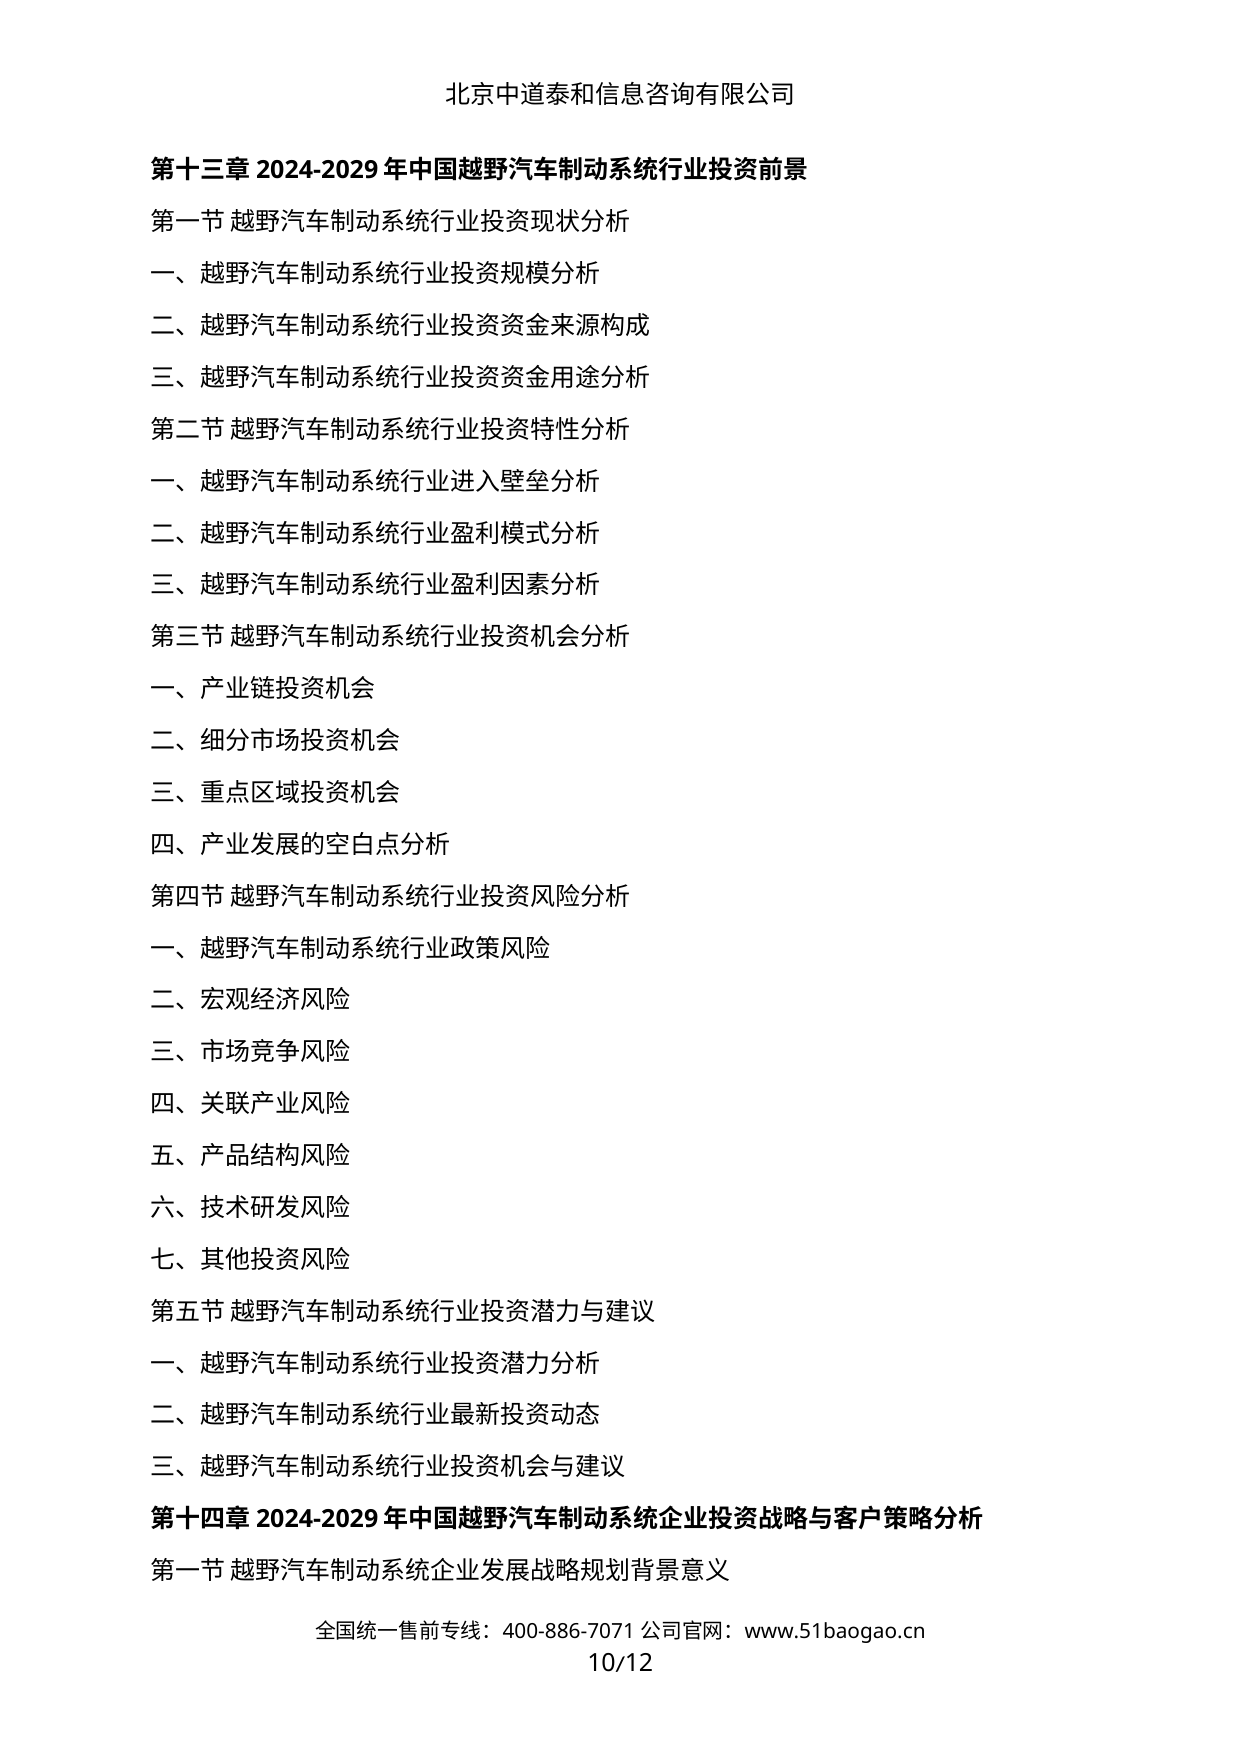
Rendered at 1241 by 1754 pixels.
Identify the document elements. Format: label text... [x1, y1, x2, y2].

text 五、产品结构风险 [150, 1136, 1090, 1172]
text 一、产业链投资机会 [150, 669, 1090, 705]
text 四、关联产业风险 [150, 1084, 1090, 1120]
text 第三节 越野汽车制动系统行业投资机会分析 [150, 617, 1090, 653]
text 三、越野汽车制动系统行业盈利因素分析 [150, 565, 1090, 601]
text 二、越野汽车制动系统行业投资资金来源构成 [150, 306, 1090, 342]
text 七、其他投资风险 [150, 1239, 1090, 1276]
text 四、产业发展的空白点分析 [150, 824, 1090, 861]
text 三、越野汽车制动系统行业投资资金用途分析 [150, 357, 1090, 394]
text 第十四章 2024-2029年中国越野汽车制动系统企业投资战略与客户策略分析 [150, 1499, 1090, 1535]
text 三、重点区域投资机会 [150, 772, 1090, 809]
text 六、技术研发风险 [150, 1187, 1090, 1224]
text 三、越野汽车制动系统行业投资机会与建议 [150, 1447, 1090, 1483]
text 一、越野汽车制动系统行业投资潜力分析 [150, 1343, 1090, 1379]
text 二、细分市场投资机会 [150, 721, 1090, 757]
text 一、越野汽车制动系统行业投资规模分析 [150, 254, 1090, 290]
text 二、宏观经济风险 [150, 980, 1090, 1016]
text 一、越野汽车制动系统行业政策风险 [150, 928, 1090, 964]
text 一、越野汽车制动系统行业进入壁垒分析 [150, 461, 1090, 497]
text 第五节 越野汽车制动系统行业投资潜力与建议 [150, 1291, 1090, 1327]
text 二、越野汽车制动系统行业最新投资动态 [150, 1395, 1090, 1431]
text 第二节 越野汽车制动系统行业投资特性分析 [150, 409, 1090, 446]
text 三、市场竞争风险 [150, 1032, 1090, 1068]
text 第十三章 2024-2029年中国越野汽车制动系统行业投资前景 [150, 150, 1090, 186]
text 第一节 越野汽车制动系统行业投资现状分析 [150, 202, 1090, 238]
text 第一节 越野汽车制动系统企业发展战略规划背景意义 [150, 1551, 1090, 1587]
text 第四节 越野汽车制动系统行业投资风险分析 [150, 876, 1090, 912]
text 二、越野汽车制动系统行业盈利模式分析 [150, 513, 1090, 549]
